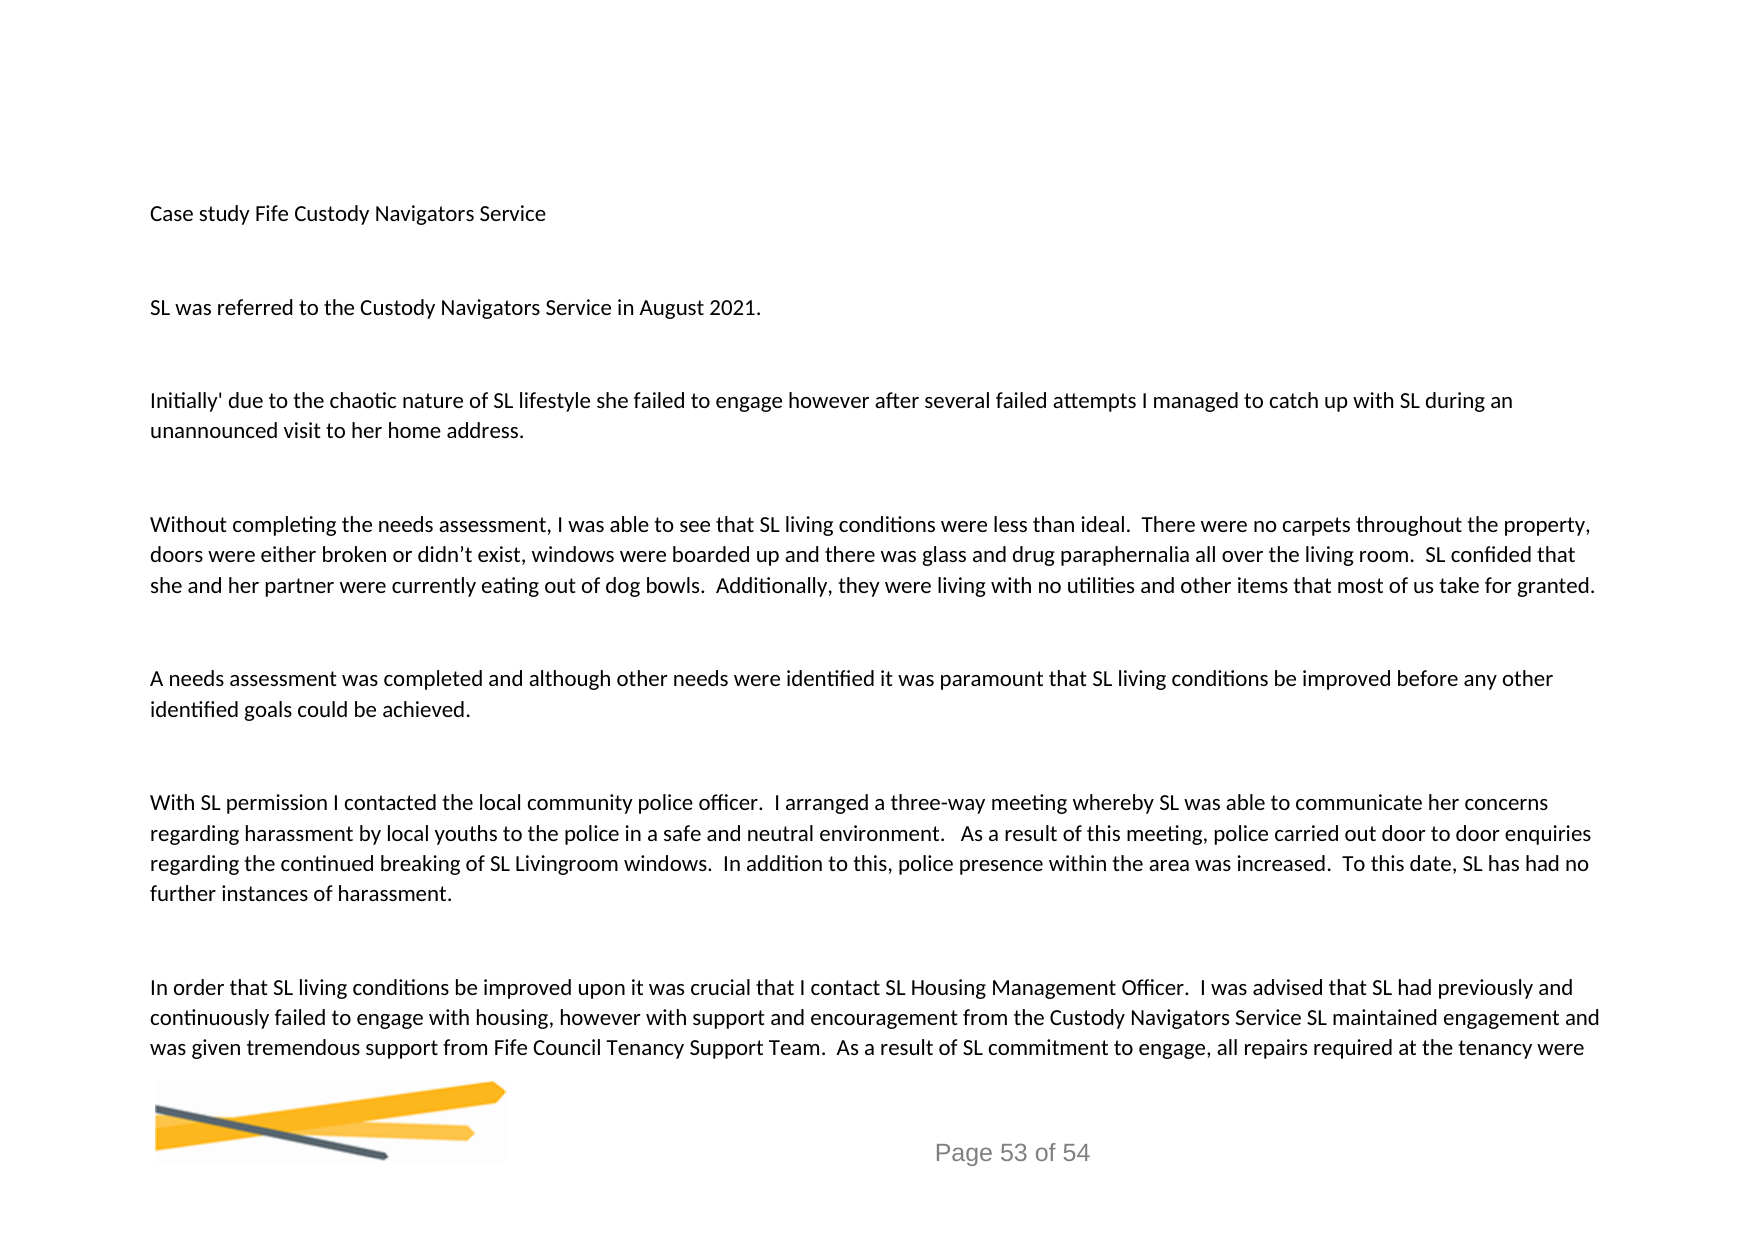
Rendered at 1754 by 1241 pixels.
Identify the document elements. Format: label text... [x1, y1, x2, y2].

text A needs assessment was completed and although other needs were identified it was paramount that SL living conditions be improved before any other identified goals could be achieved. [150, 664, 1604, 723]
text Without completing the needs assessment, I was able to see that SL living conditions were less than ideal. There were no carpets throughout the property, doors were either broken or didn’t exist, windows were boarded up and there was glass and drug paraphernalia all over the living room. SL confided that she and her partner were currently eating out of dog bowls. Additionally, they were living with no utilities and other items that most of us take for granted. [150, 510, 1604, 599]
text Case study Fife Custody Navigators Service [150, 199, 1604, 227]
text With SL permission I contacted the local community police officer. I arranged a three-way meeting whereby SL was able to communicate her concerns regarding harassment by local youths to the police in a safe and neutral environment. As a result of this meeting, police carried out door to door enquiries regarding the continued breaking of SL Livingroom windows. In addition to this, police presence within the area was increased. To this date, SL has had no further instances of harassment. [150, 788, 1604, 907]
text Initially' due to the chaotic nature of SL lifestyle she failed to engage however after several failed attempts I managed to catch up with SL during an unannounced visit to her home address. [150, 386, 1604, 444]
picture [155, 1081, 508, 1162]
text SL was referred to the Custody Navigators Service in August 2021. [150, 293, 1604, 321]
